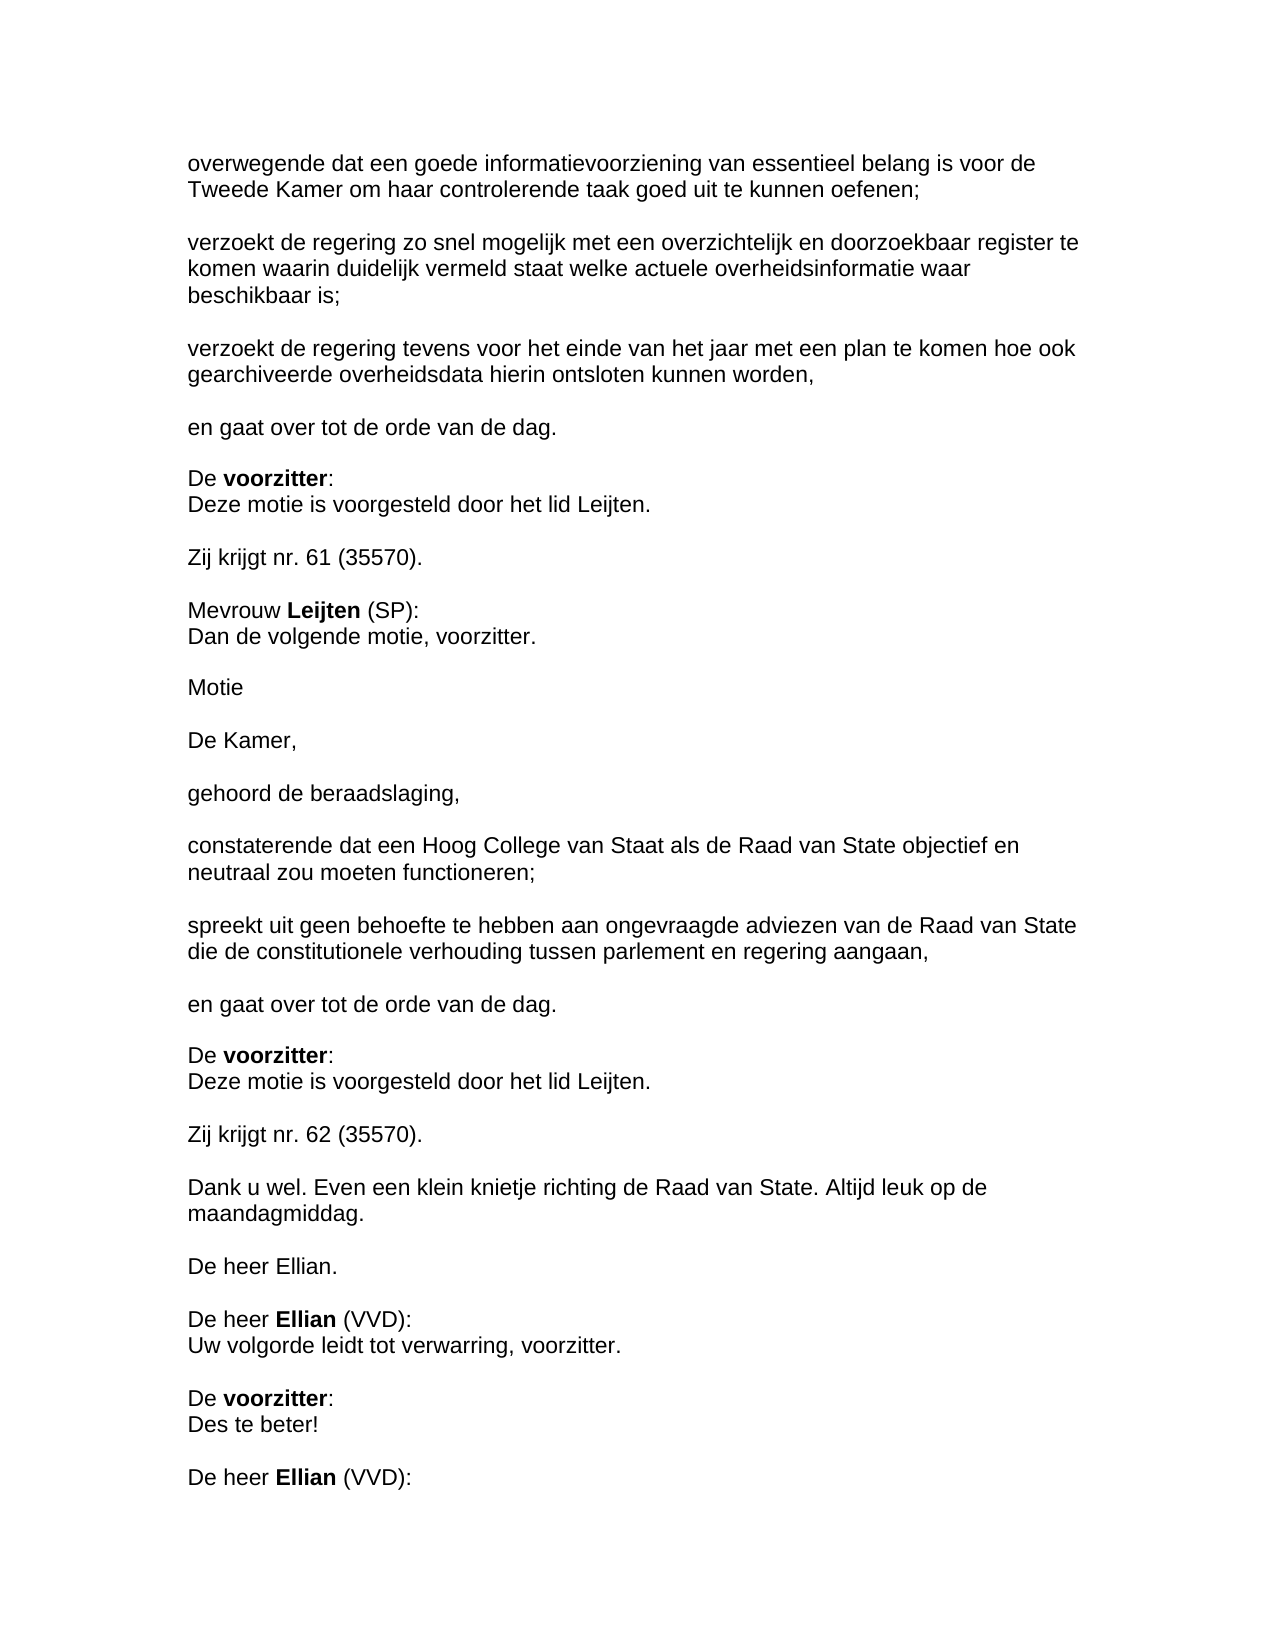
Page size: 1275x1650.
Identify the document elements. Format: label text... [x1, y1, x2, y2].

text De voorzitter: Deze motie is voorgesteld door het lid Leijten. Zij krijgt nr. 61 (35570). Mevrouw Leijten (SP): Dan de volgende motie, voorzitter. [187, 465, 1087, 649]
text Motie De Kamer, gehoord de beraadslaging, constaterende dat een Hoog College van Staat als de Raad van State objectief en neutraal zou moeten functioneren; spreekt uit geen behoefte te hebben aan ongevraagde adviezen van de Raad van State die de constitutionele verhouding tussen parlement en regering aangaan, en gaat over tot de orde van de dag. [187, 674, 1087, 1017]
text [187, 1042, 1087, 1490]
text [187, 150, 1087, 440]
